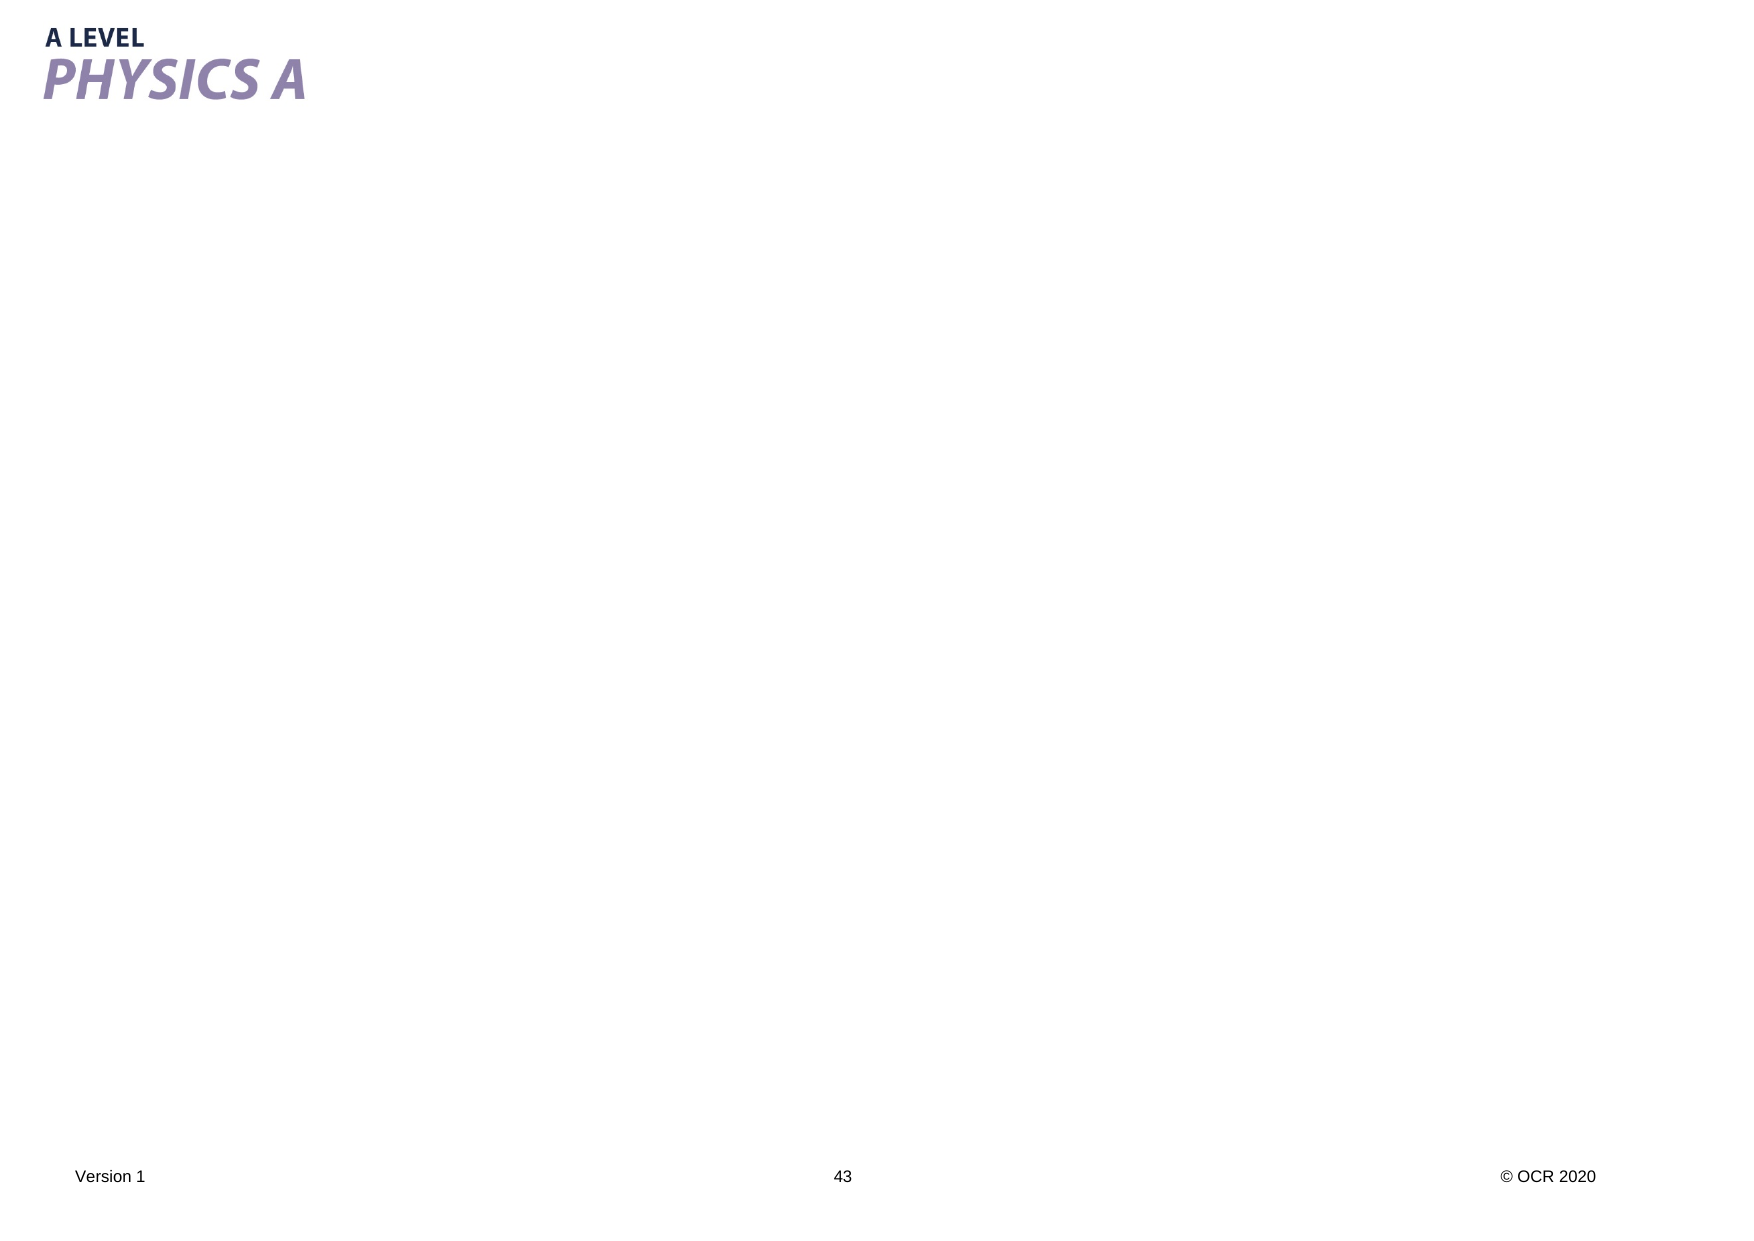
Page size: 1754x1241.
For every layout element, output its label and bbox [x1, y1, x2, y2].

picture [0, 0, 1749, 175]
